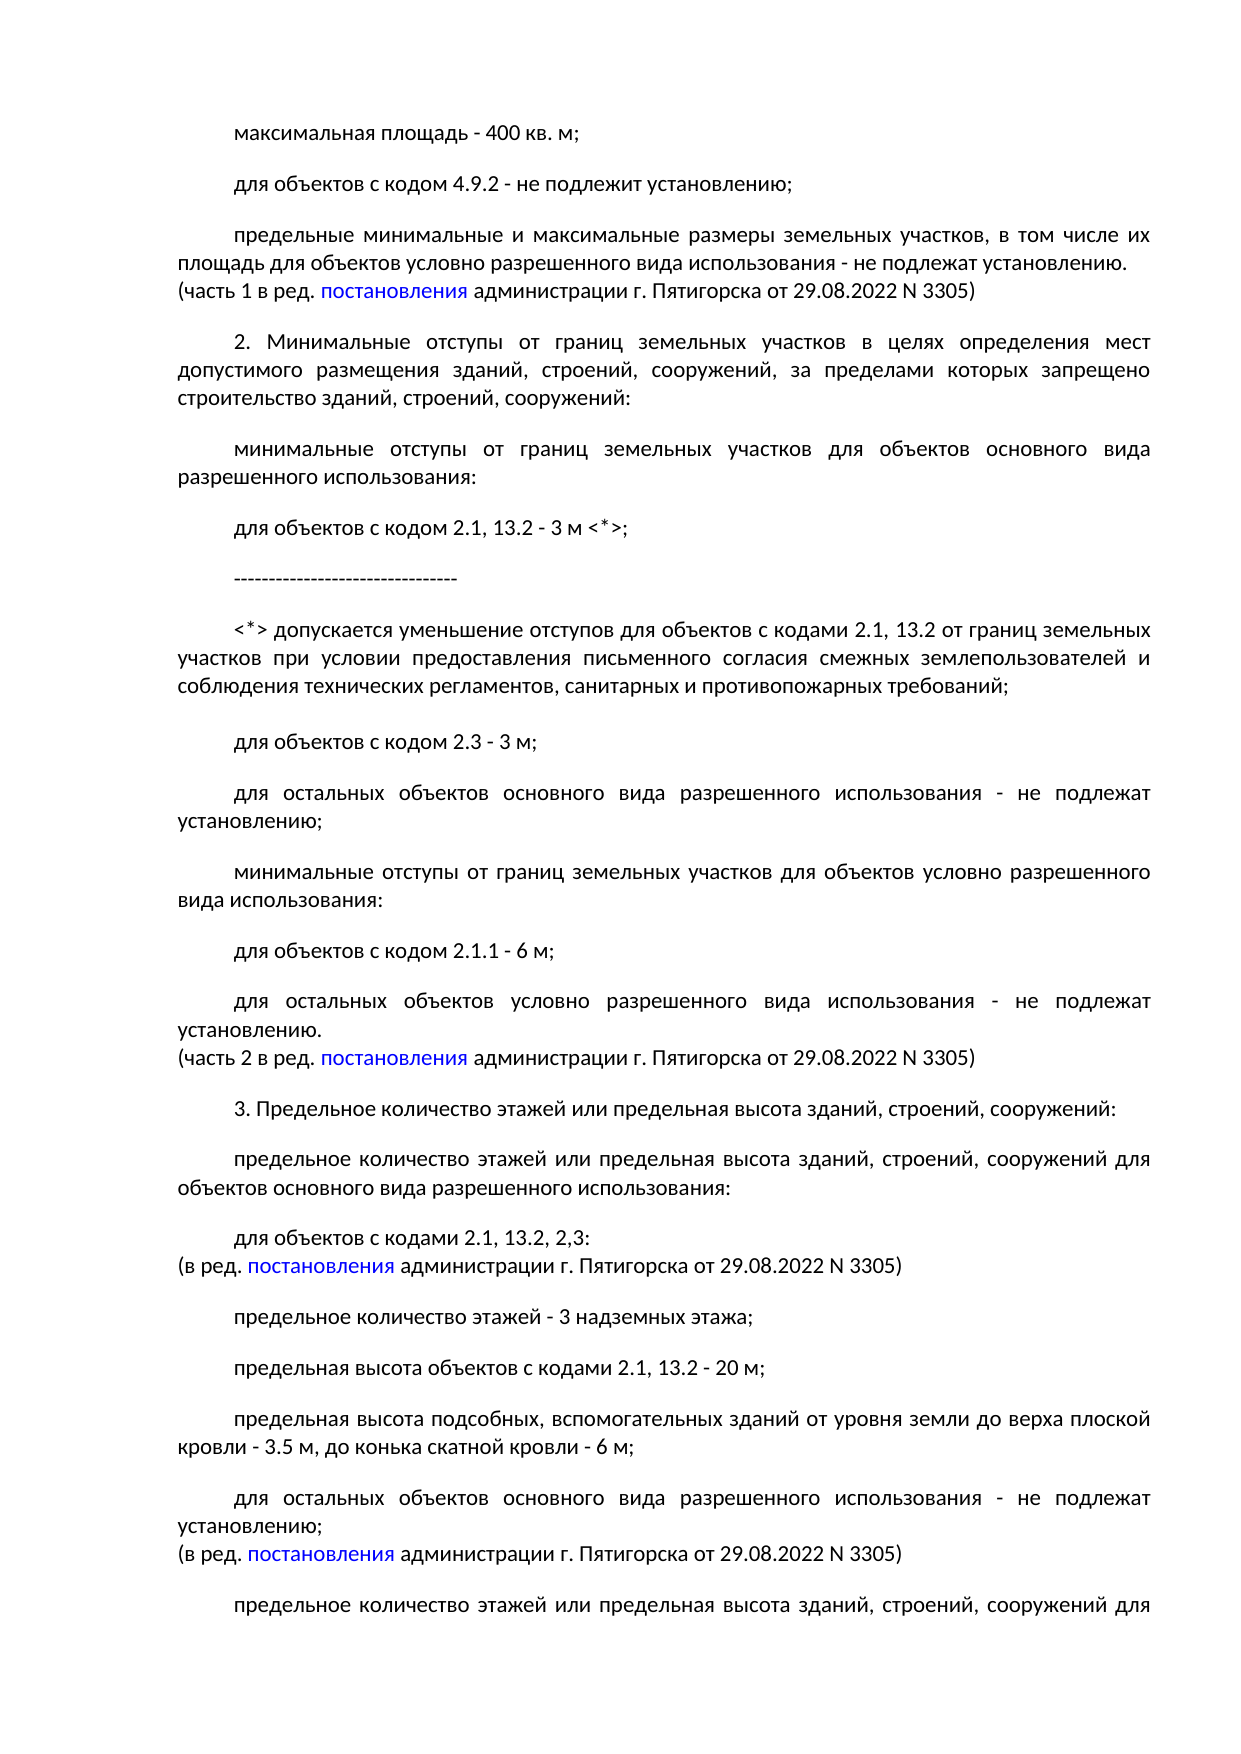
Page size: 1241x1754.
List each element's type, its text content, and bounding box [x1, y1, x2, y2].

text предельное количество этажей или предельная высота зданий, строений, сооружений для объектов основного вида разрешенного использования: [177, 1144, 1152, 1201]
text для объектов с кодами 2.1, 13.2, 2,3: [177, 1223, 1152, 1252]
text для объектов с кодом 2.1, 13.2 - 3 м <*>; [177, 513, 1152, 541]
text для остальных объектов основного вида разрешенного использования - не подлежат установлению; [177, 1483, 1152, 1539]
text -------------------------------- [177, 564, 1152, 592]
text (часть 1 в ред. постановления администрации г. Пятигорска от 29.08.2022 N 3305) [177, 276, 1152, 304]
text <*> допускается уменьшение отступов для объектов с кодами 2.1, 13.2 от границ земельных участков при условии предоставления письменного согласия смежных землепользователей и соблюдения технических регламентов, санитарных и противопожарных требований; [177, 615, 1152, 699]
text для объектов с кодом 2.1.1 - 6 м; [177, 936, 1152, 964]
text для объектов с кодом 4.9.2 - не подлежит установлению; [177, 169, 1152, 197]
text минимальные отступы от границ земельных участков для объектов условно разрешенного вида использования: [177, 857, 1152, 913]
text для объектов с кодом 2.3 - 3 м; [177, 727, 1152, 755]
text (в ред. постановления администрации г. Пятигорска от 29.08.2022 N 3305) [177, 1539, 1152, 1567]
text предельная высота подсобных, вспомогательных зданий от уровня земли до верха плоской кровли - 3.5 м, до конька скатной кровли - 6 м; [177, 1404, 1152, 1460]
text (в ред. постановления администрации г. Пятигорска от 29.08.2022 N 3305) [177, 1252, 1152, 1279]
text максимальная площадь - 400 кв. м; [177, 118, 1152, 146]
text для остальных объектов основного вида разрешенного использования - не подлежат установлению; [177, 778, 1152, 834]
text для остальных объектов условно разрешенного вида использования - не подлежат установлению. [177, 987, 1152, 1043]
text 3. Предельное количество этажей или предельная высота зданий, строений, сооружений: [177, 1094, 1152, 1122]
text (часть 2 в ред. постановления администрации г. Пятигорска от 29.08.2022 N 3305) [177, 1043, 1152, 1071]
text предельные минимальные и максимальные размеры земельных участков, в том числе их площадь для объектов условно разрешенного вида использования - не подлежат установлению. [177, 220, 1152, 276]
text 2. Минимальные отступы от границ земельных участков в целях определения мест допустимого размещения зданий, строений, сооружений, за пределами которых запрещено строительство зданий, строений, сооружений: [177, 327, 1152, 411]
text минимальные отступы от границ земельных участков для объектов основного вида разрешенного использования: [177, 434, 1152, 490]
text предельная высота объектов с кодами 2.1, 13.2 - 20 м; [177, 1353, 1152, 1381]
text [177, 1590, 1152, 1618]
text предельное количество этажей - 3 надземных этажа; [177, 1302, 1152, 1331]
